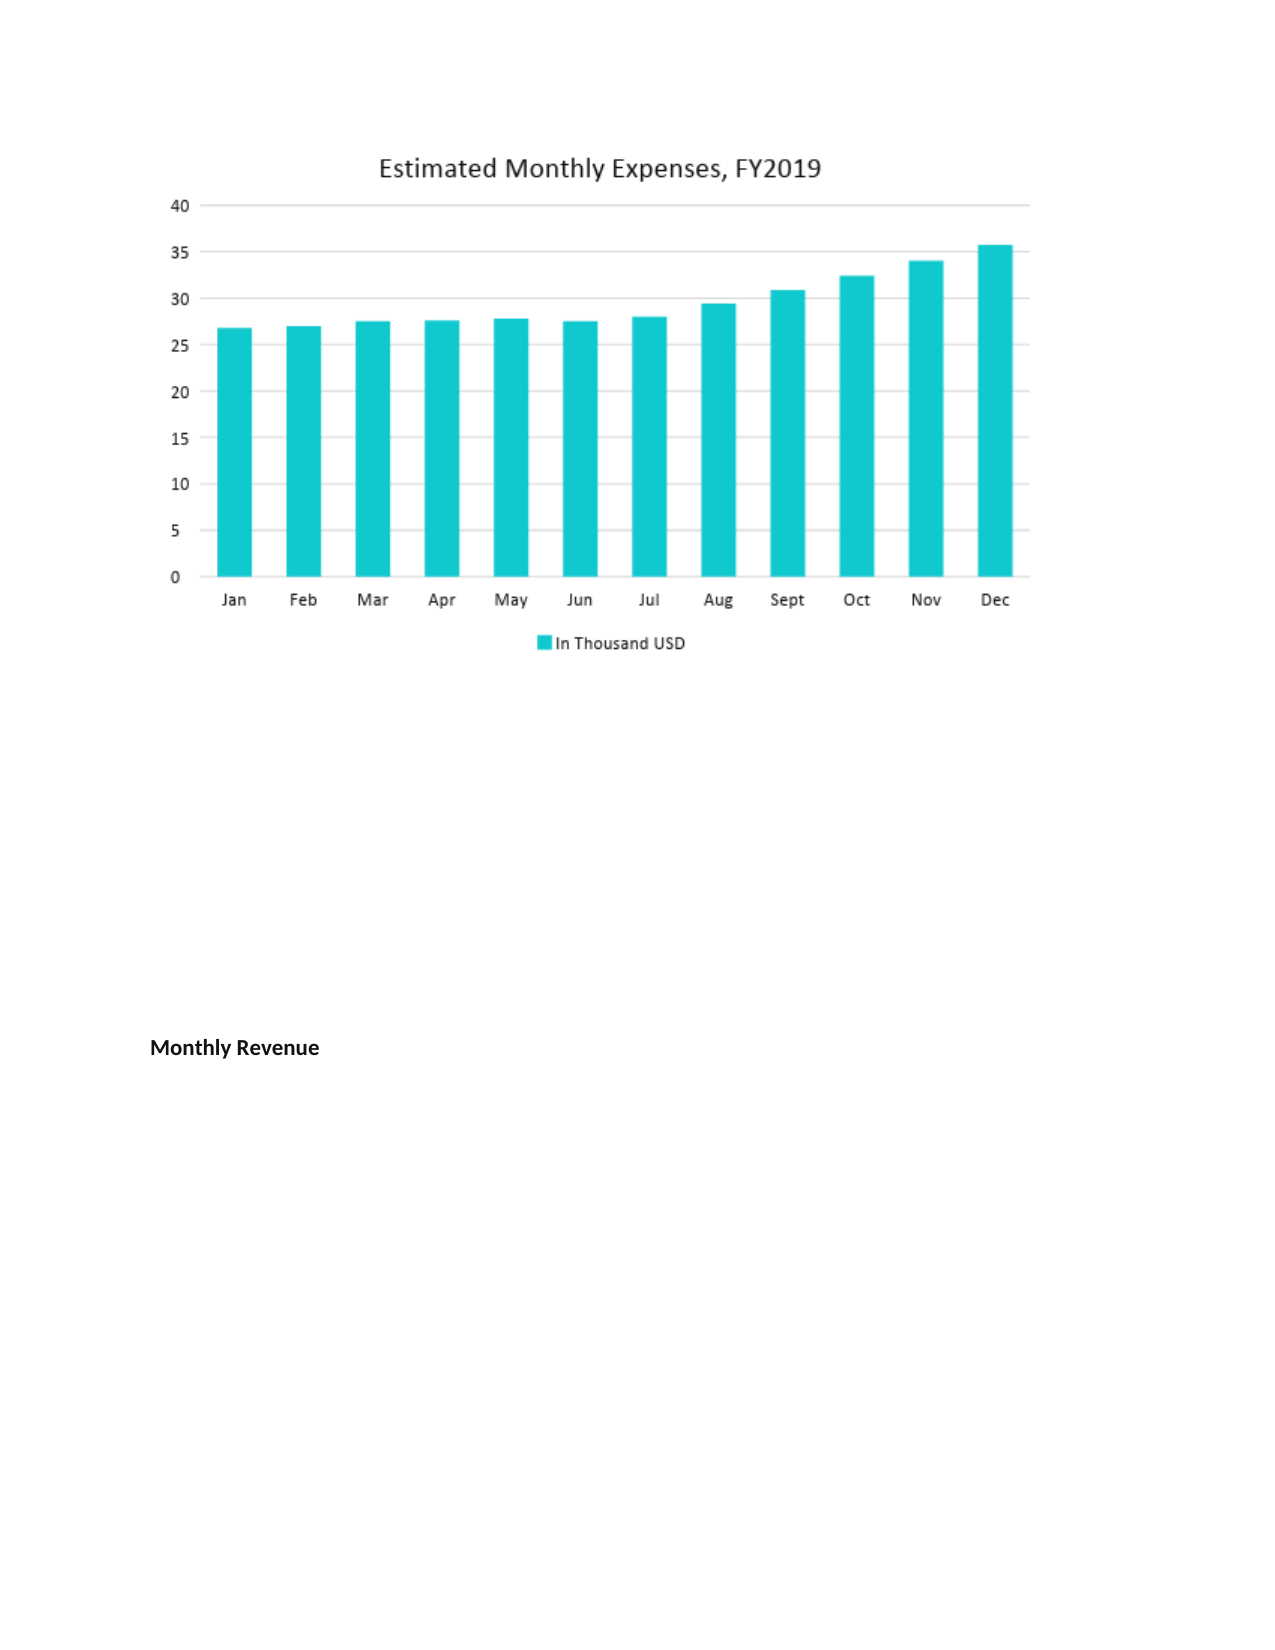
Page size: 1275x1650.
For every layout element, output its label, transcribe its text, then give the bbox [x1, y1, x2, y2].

picture [150, 150, 1050, 675]
text Monthly Revenue [150, 1033, 1125, 1061]
